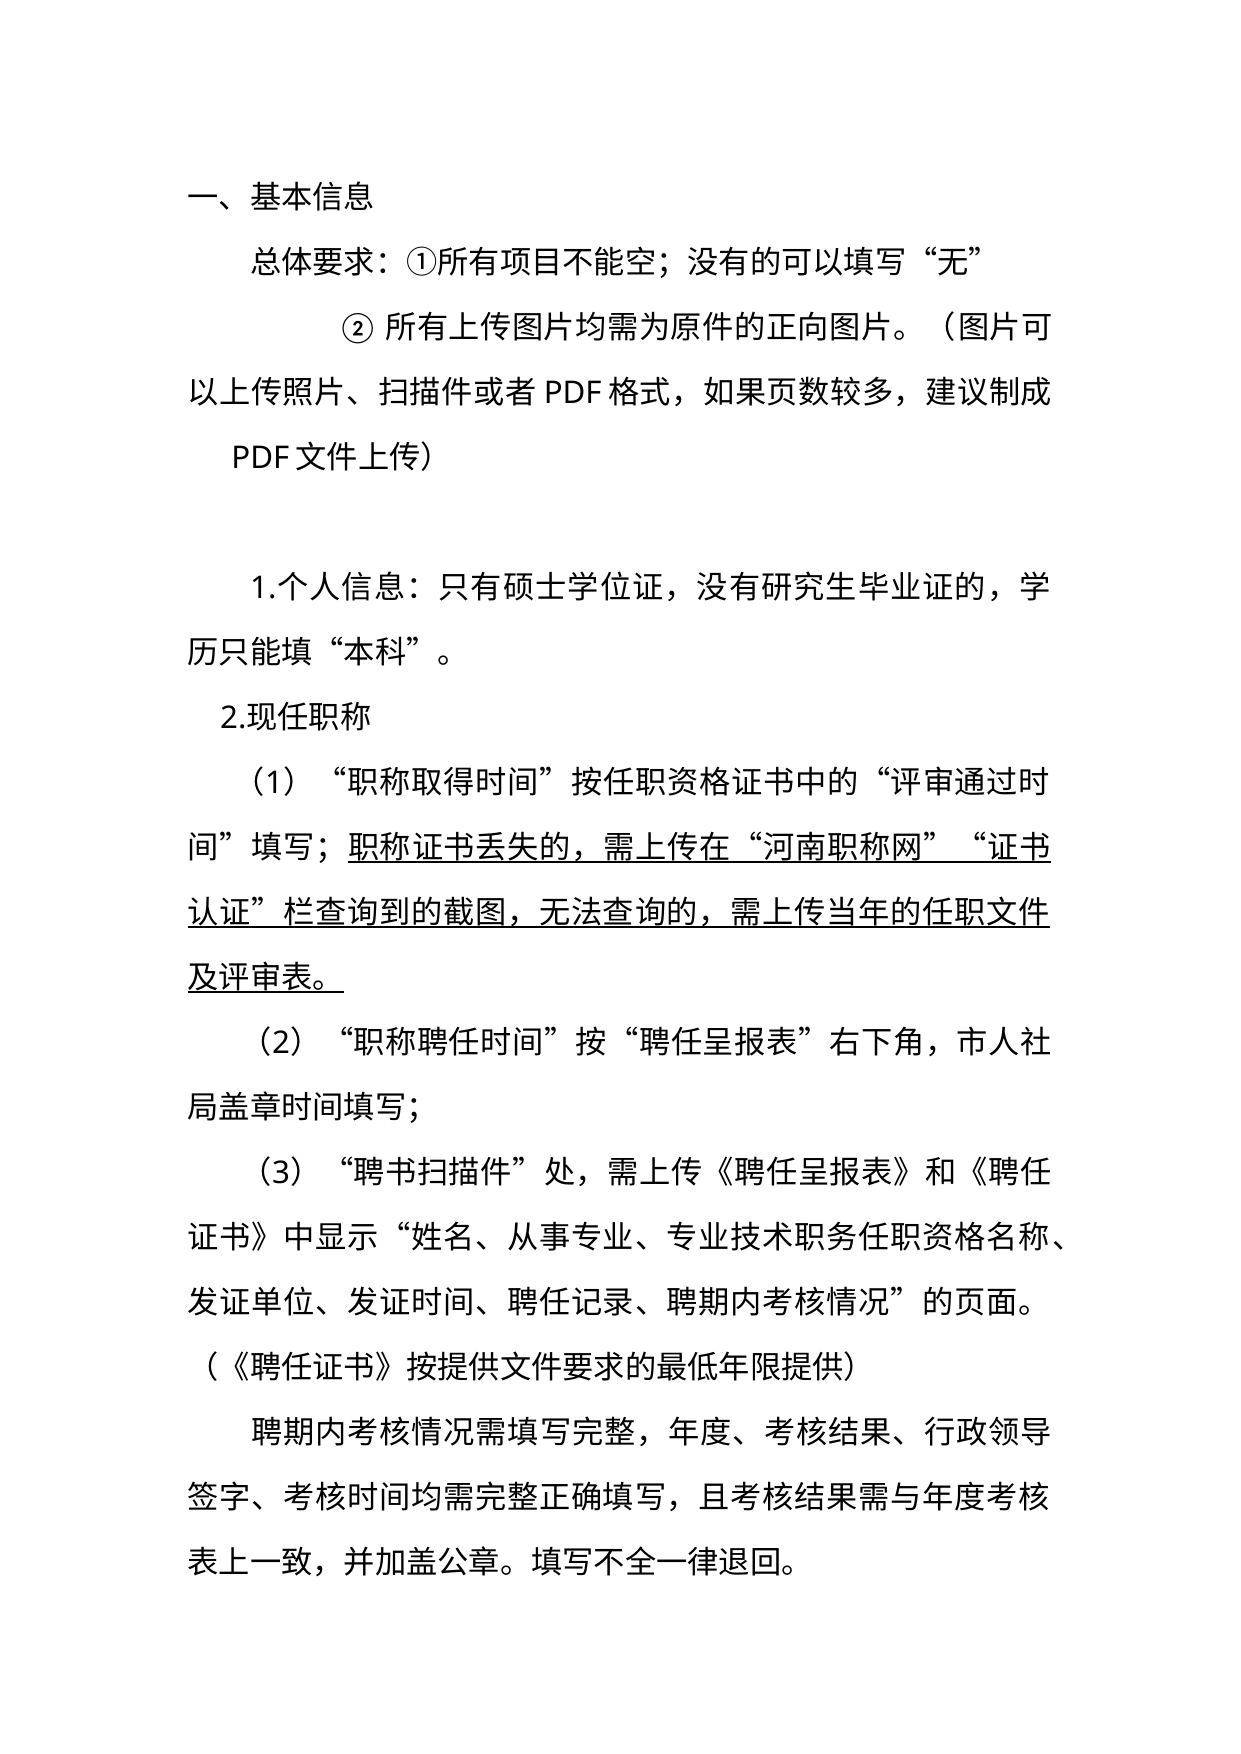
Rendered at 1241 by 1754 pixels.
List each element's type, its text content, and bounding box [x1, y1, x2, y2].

list 一、基本信息 [187, 162, 1053, 227]
list 总体要求：①所有项目不能空；没有的可以填写“无” [187, 227, 1053, 292]
list （2）“职称聘任时间”按“聘任呈报表”右下角，市人社局盖章时间填写； [187, 1007, 1053, 1137]
list （1）“职称取得时间”按任职资格证书中的“评审通过时间”填写；职称证书丢失的，需上传在“河南职称网”“证书认证”栏查询到的截图，无法查询的，需上传当年的任职文件及评审表。 [187, 747, 1053, 1007]
list 1.个人信息：只有硕士学位证，没有研究生毕业证的，学历只能填“本科”。 [187, 552, 1053, 682]
list 聘期内考核情况需填写完整，年度、考核结果、行政领导签字、考核时间均需完整正确填写，且考核结果需与年度考核表上一致，并加盖公章。填写不全一律退回。 [187, 1397, 1053, 1592]
list ②所有上传图片均需为原件的正向图片。（图片可以上传照片、扫描件或者PDF格式，如果页数较多，建议制成 PDF文件上传） [187, 292, 1053, 487]
list 2.现任职称 [187, 682, 1053, 747]
list （3）“聘书扫描件”处，需上传《聘任呈报表》和《聘任证书》中显示“姓名、从事专业、专业技术职务任职资格名称、发证单位、发证时间、聘任记录、聘期内考核情况”的页面。（《聘任证书》按提供文件要求的最低年限提供） [187, 1137, 1053, 1397]
